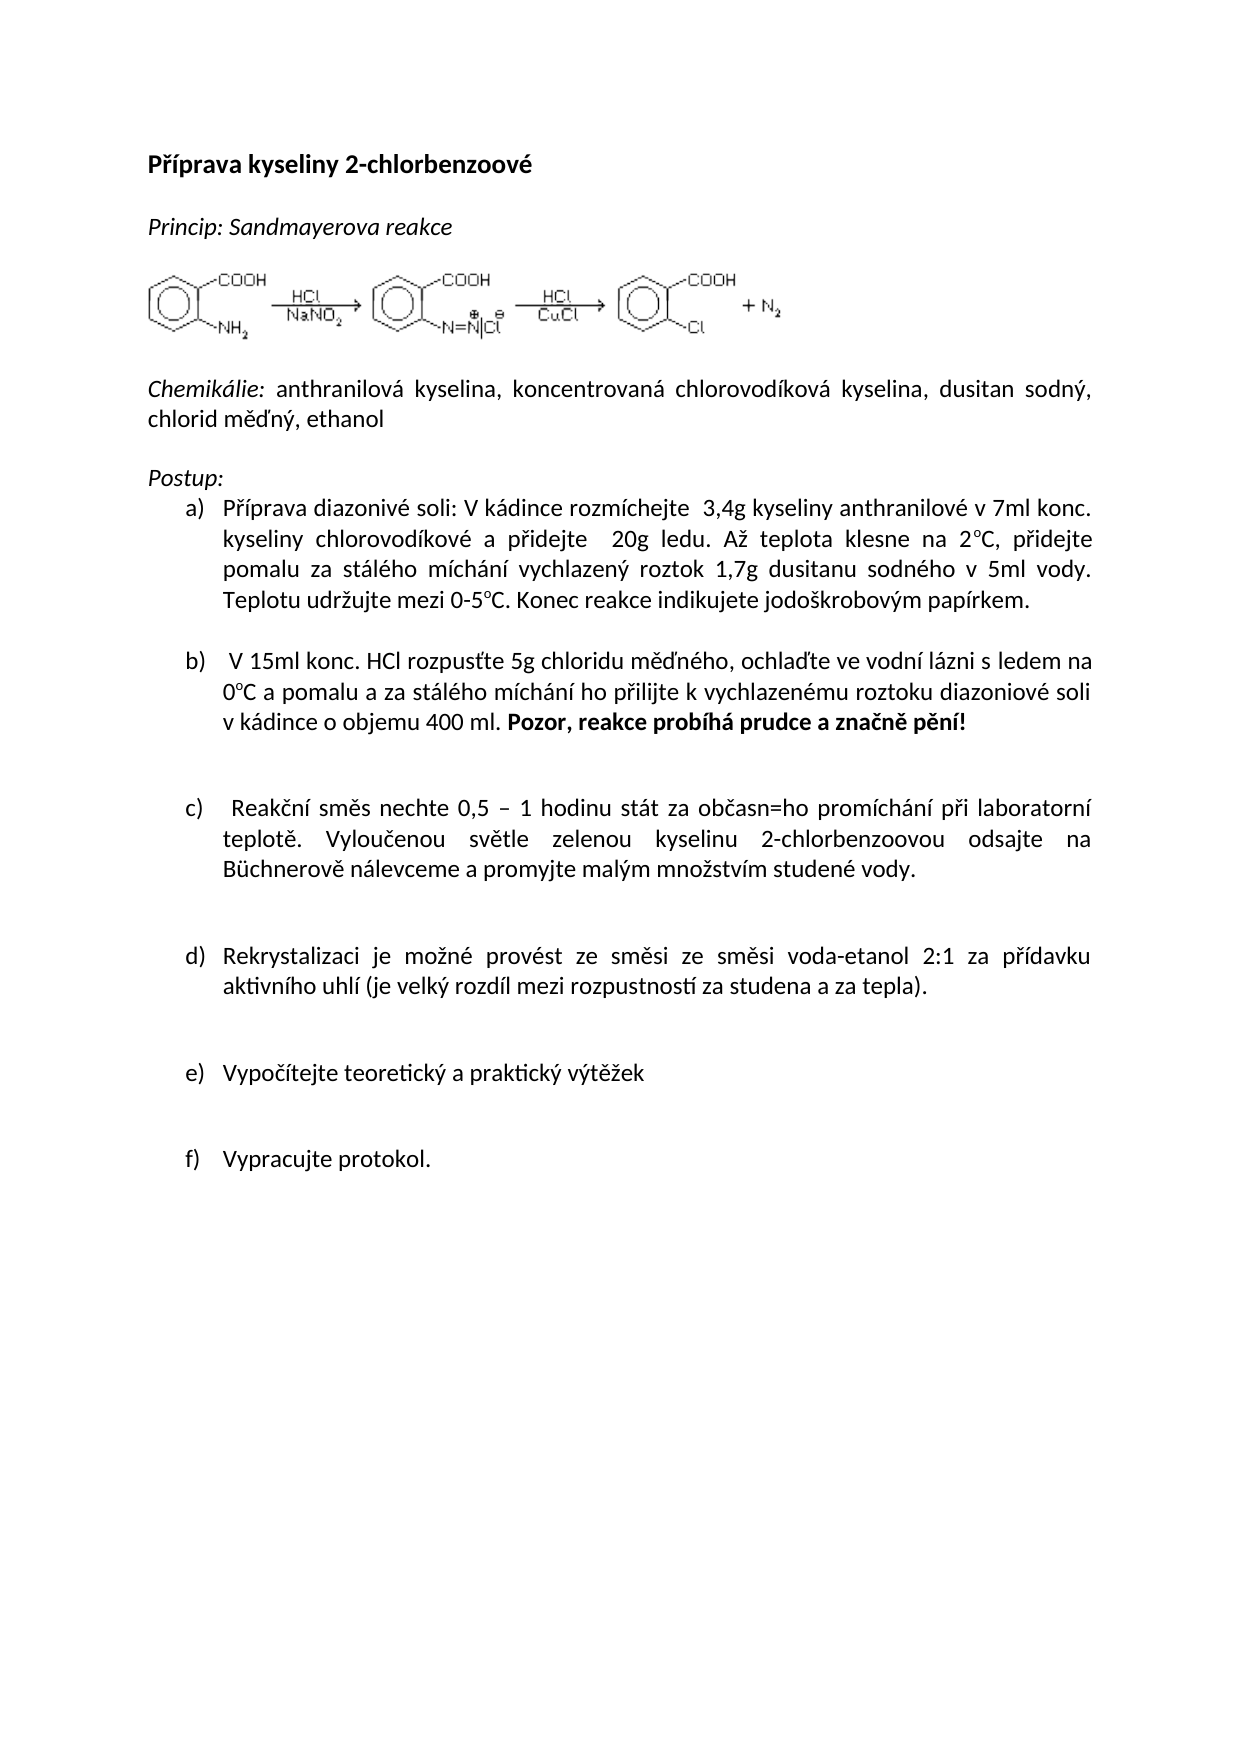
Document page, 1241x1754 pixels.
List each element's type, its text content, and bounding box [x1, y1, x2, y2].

text Postup: [148, 462, 1093, 493]
list Vypočítejte teoretický a praktický výtěžek [185, 1057, 1093, 1087]
list Vypracujte protokol. [185, 1143, 1093, 1174]
list Reakční směs nechte 0,5 – 1 hodinu stát za občasn=ho promíchání při laboratorní teplotě. Vyloučenou světle zelenou kyselinu 2-chlorbenzoovou odsajte na Büchnerově nálevceme a promyjte malým množstvím studené vody. [185, 793, 1093, 884]
list V 15ml konc. HCl rozpusťte 5g chloridu měďného, ochlaďte ve vodní lázni s ledem na 0oC a pomalu a za stálého míchání ho přilijte k vychlazenému roztoku diazoniové soli v kádince o objemu 400 ml. Pozor, reakce probíhá prudce a značně pění! [185, 645, 1093, 737]
text Chemikálie: anthranilová kyselina, koncentrovaná chlorovodíková kyselina, dusitan sodný, chlorid měďný, ethanol [148, 373, 1093, 434]
picture [147, 272, 788, 343]
list Rekrystalizaci je možné provést ze směsi ze směsi voda-etanol 2:1 za přídavku aktivního uhlí (je velký rozdíl mezi rozpustností za studena a za tepla). [185, 940, 1093, 1001]
text Princip: Sandmayerova reakce [148, 211, 1093, 242]
list Příprava diazonivé soli: V kádince rozmíchejte 3,4g kyseliny anthranilové v 7ml konc. kyseliny chlorovodíkové a přidejte 20g ledu. Až teplota klesne na 2oC, přidejte pomalu za stálého míchání vychlazený roztok 1,7g dusitanu sodného v 5ml vody. Teplotu udržujte mezi 0-5oC. Konec reakce indikujete jodoškrobovým papírkem. [185, 493, 1093, 615]
text Příprava kyseliny 2-chlorbenzoové [148, 148, 1093, 181]
